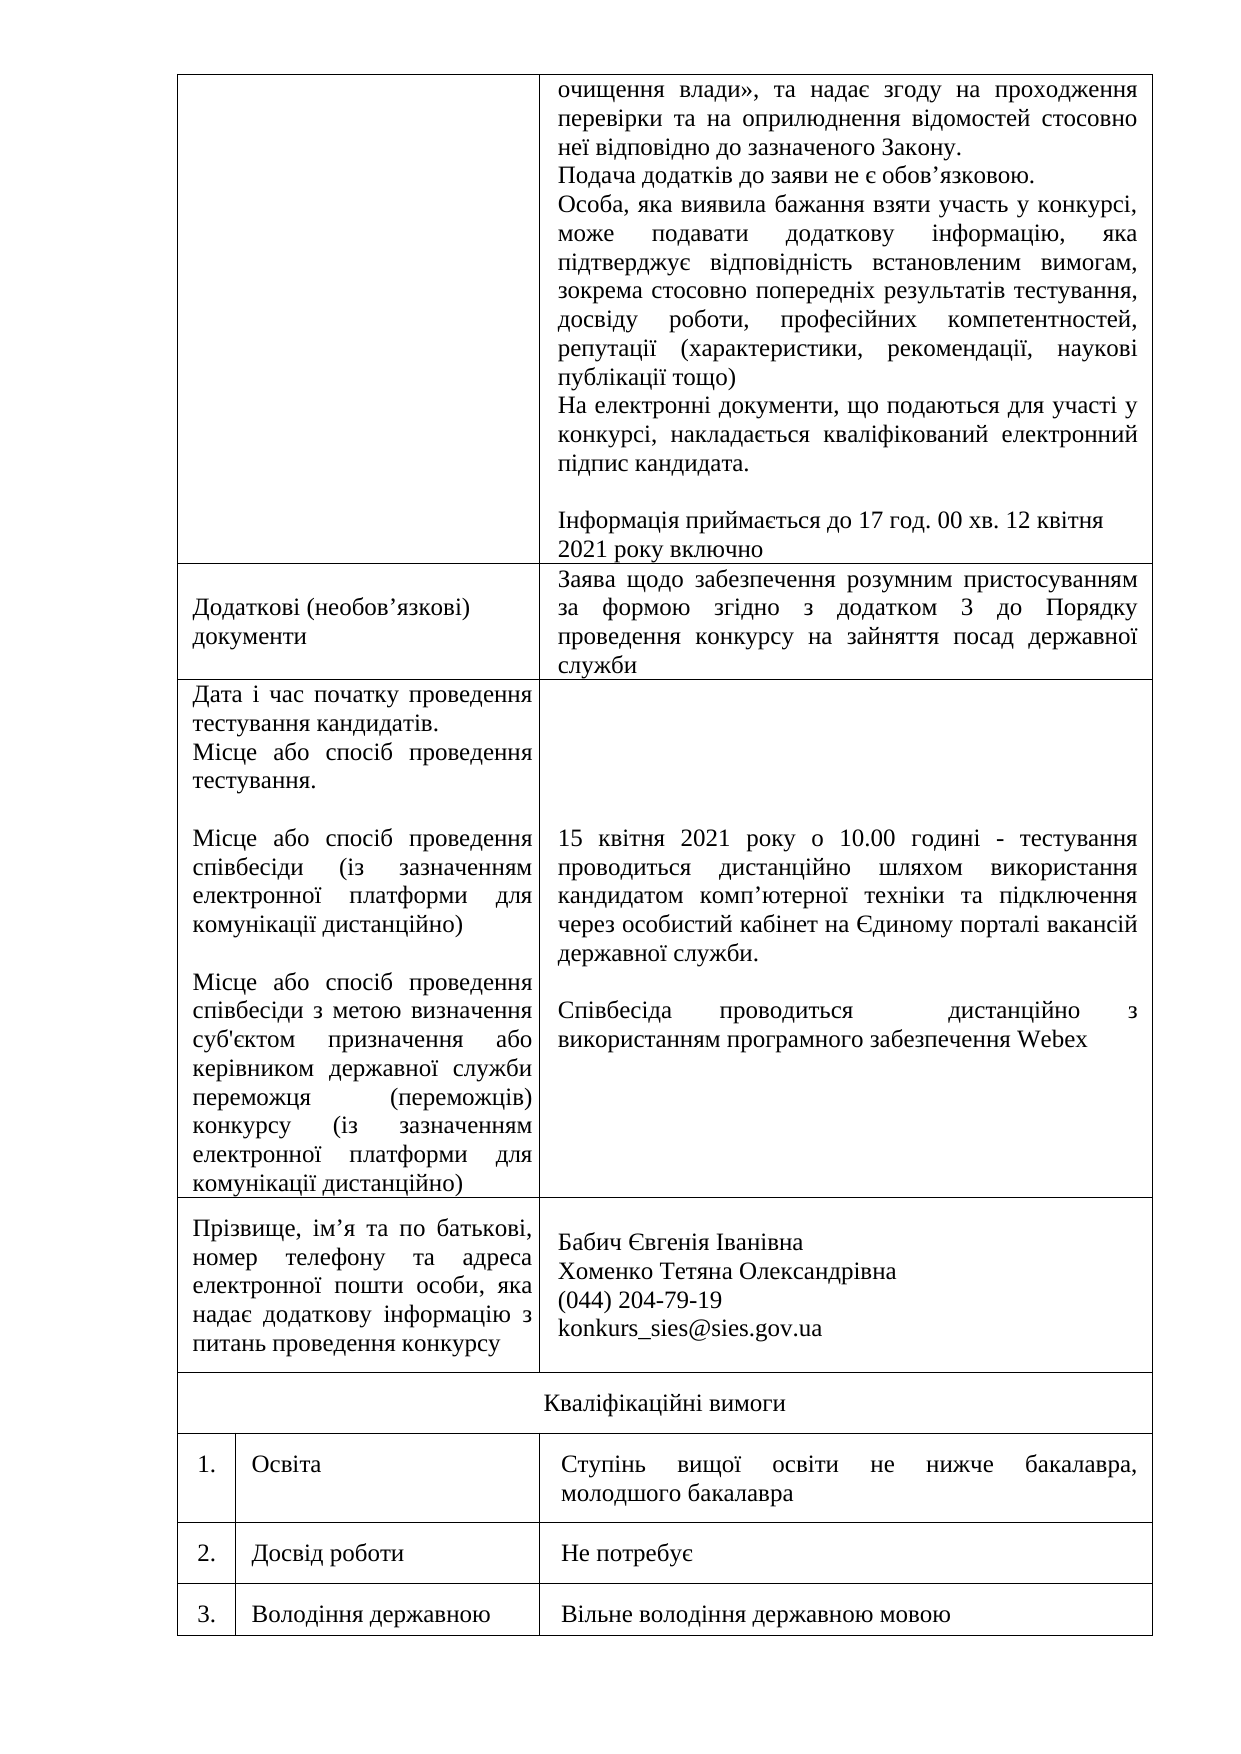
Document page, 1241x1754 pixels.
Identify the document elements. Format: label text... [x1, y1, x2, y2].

table_cell Дата і час початку проведення тестування кандидатів. Місце або спосіб проведення тестування. Місце або спосіб проведення співбесіди (із зазначенням електронної платформи для комунікації дистанційно) Місце або спосіб проведення співбесіди з метою визначення суб'єктом призначення або керівником державної служби переможця (переможців) конкурсу (із зазначенням електронної платформи для комунікації дистанційно) [178, 680, 539, 1197]
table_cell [236, 1584, 539, 1635]
table_cell Освіта [236, 1434, 539, 1522]
table_cell Не потребує [540, 1523, 1152, 1582]
table_cell Заява щодо забезпечення розумним пристосуванням за формою згідно з додатком 3 до Порядку проведення конкурсу на зайняття посад державної служби [540, 564, 1152, 679]
table_cell Бабич Євгенія Іванівна Хоменко Тетяна Олександрівна (044) 204-79-19 konkurs_sies@sies.gov.ua [540, 1198, 1152, 1372]
table_cell Досвід роботи [236, 1523, 539, 1582]
table_cell 2. [178, 1523, 235, 1582]
table_cell Ступінь вищої освіти не нижче бакалавра, молодшого бакалавра [540, 1434, 1152, 1522]
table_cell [178, 75, 539, 563]
table_cell Прізвище, ім’я та по батькові, номер телефону та адреса електронної пошти особи, яка надає додаткову інформацію з питань проведення конкурсу [178, 1198, 539, 1372]
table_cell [540, 1584, 1152, 1635]
table_cell 1. [178, 1434, 235, 1522]
table_cell Кваліфікаційні вимоги [178, 1373, 1152, 1433]
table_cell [540, 75, 1152, 563]
table_cell Додаткові (необов’язкові) документи [178, 564, 539, 679]
table_cell 3. [178, 1584, 235, 1635]
table_cell 15 квітня 2021 року о 10.00 годині - тестування проводиться дистанційно шляхом використання кандидатом комп’ютерної техніки та підключення через особистий кабінет на Єдиному порталі вакансій державної служби. Співбесіда проводиться дистанційно з використанням програмного забезпечення Webex [540, 680, 1152, 1197]
